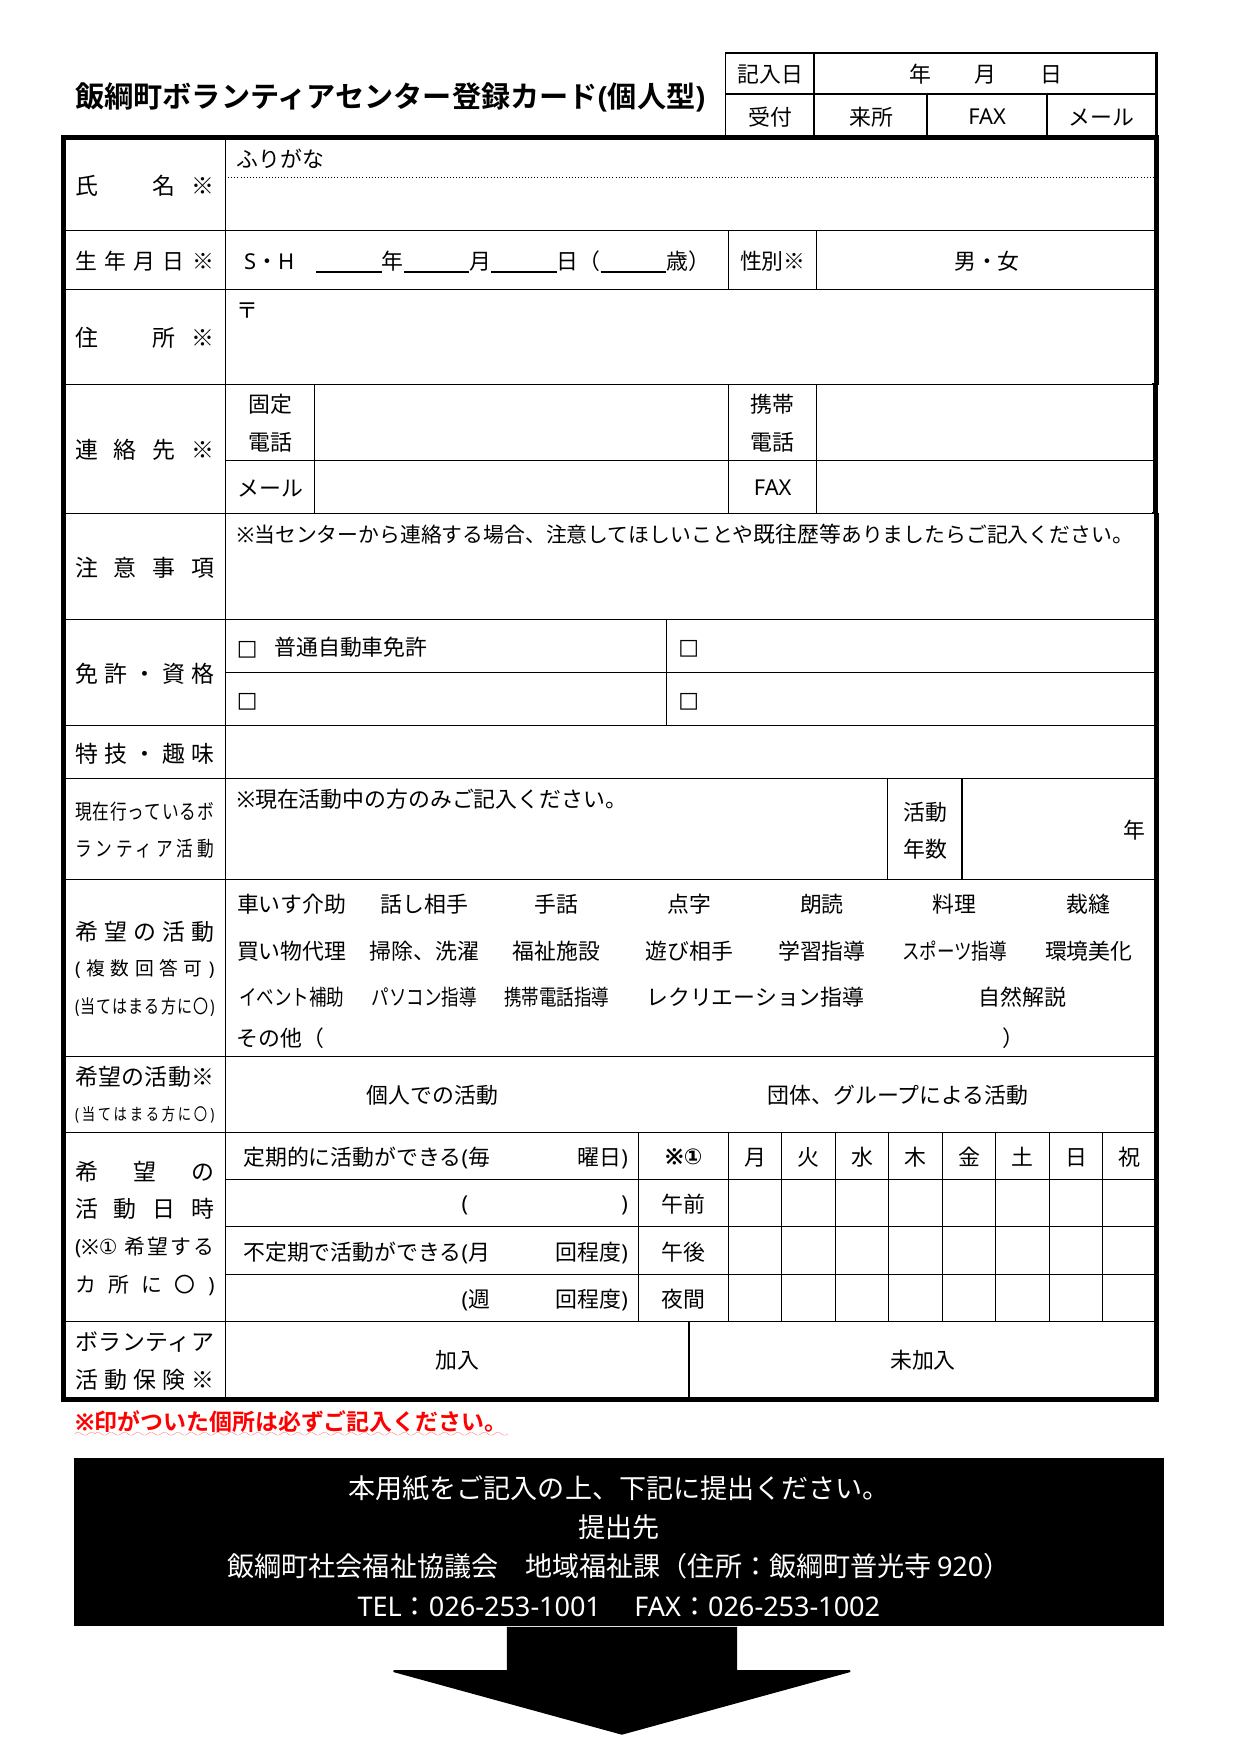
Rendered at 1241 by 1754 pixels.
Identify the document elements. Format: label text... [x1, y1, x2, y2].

table_cell 福祉施設 [490, 926, 623, 973]
table_cell 連絡先※ [66, 385, 225, 513]
table_cell 自然解説 [888, 973, 1154, 1017]
table_cell 環境美化 [1020, 926, 1154, 973]
table_cell 不定期で活動ができる(月 回程度) [226, 1227, 638, 1273]
table_cell 男・女 [817, 231, 1154, 289]
table_cell [943, 1227, 995, 1273]
table_cell ボランティア活動保険※ [66, 1322, 225, 1397]
table_cell [996, 1227, 1049, 1273]
table_cell [729, 1180, 781, 1226]
table_cell [1103, 1180, 1154, 1226]
table_cell [996, 1180, 1049, 1226]
table_cell 未加入 [690, 1322, 1154, 1397]
table_cell 火 [782, 1133, 835, 1179]
table_cell 祝 [1103, 1133, 1154, 1179]
text ※印がついた個所は必ずご記入ください。 [75, 1402, 1165, 1439]
table_cell 話し相手 [358, 880, 490, 926]
table_cell パソコン指導 [358, 973, 490, 1017]
table_cell [226, 177, 1154, 230]
table_cell 点字 [623, 880, 755, 926]
table_cell 午後 [639, 1227, 728, 1273]
table_cell 料理 [888, 880, 1020, 926]
table_cell メール [1048, 95, 1155, 135]
table_cell [943, 1180, 995, 1226]
table_cell 加入 [226, 1322, 688, 1397]
table_cell 遊び相手 [623, 926, 755, 973]
table_cell 午前 [639, 1180, 728, 1226]
table_cell 免許・資格 [66, 620, 225, 725]
table_cell [782, 1227, 835, 1273]
table_header 記入日 [726, 54, 813, 92]
table_cell ※当センターから連絡する場合、注意してほしいことや既往歴等ありましたらご記入ください。 [226, 514, 1154, 619]
table_cell [889, 1275, 942, 1321]
table_cell (週 回程度) [226, 1275, 638, 1321]
table_cell 現在行っているボランティア活動 [66, 779, 225, 879]
table_cell 固定 電話 [226, 385, 314, 459]
table_cell 買い物代理 [226, 926, 358, 973]
table_cell 希望の 活動日時 (※①希望するカ所に〇) [66, 1133, 225, 1321]
table_cell S・H 年 月 日（ 歳） [226, 231, 728, 289]
table_cell [315, 385, 728, 459]
table_cell 受付 [726, 95, 813, 135]
table_cell 個人での活動 [226, 1057, 639, 1132]
table_cell 朗読 [755, 880, 888, 926]
table_cell 性別※ [729, 231, 816, 289]
table_cell 団体、グループによる活動 [639, 1057, 1154, 1132]
table_cell 月 [729, 1133, 781, 1179]
table_cell 希望の活動 (複数回答可) (当てはまる方に〇) [66, 880, 225, 1056]
table_cell 希望の活動※ (当てはまる方に〇) [66, 1057, 225, 1132]
table_cell FAX [729, 461, 816, 513]
table_cell [315, 461, 728, 513]
table_cell [226, 726, 1154, 778]
table_cell 普通自動車免許 [226, 620, 666, 672]
table_cell 手話 [490, 880, 623, 926]
table_cell 来所 [815, 95, 926, 135]
table_cell □ [226, 673, 666, 725]
table_cell □ [667, 673, 1154, 725]
table_cell 定期的に活動ができる(毎 曜日) [226, 1133, 638, 1179]
table_cell [1050, 1227, 1102, 1273]
table_cell [996, 1275, 1049, 1321]
table_cell 携帯 電話 [729, 385, 816, 459]
table_cell レクリエーション指導 [623, 973, 888, 1017]
table_cell [1103, 1227, 1154, 1273]
table_cell 特技・趣味 [66, 726, 225, 778]
table_cell ( ) [226, 1180, 638, 1226]
table_cell [729, 1227, 781, 1273]
table_header 飯綱町ボランティアセンター登録カード(個人型) [64, 52, 725, 135]
table_cell 木 [889, 1133, 942, 1179]
table_cell □ [667, 620, 1154, 672]
table_cell 日 [1050, 1133, 1102, 1179]
table_header 年 月 日 [815, 54, 1155, 92]
table_cell [889, 1227, 942, 1273]
table_cell 水 [836, 1133, 888, 1179]
table_cell ※① [639, 1133, 728, 1179]
table_cell [1050, 1275, 1102, 1321]
table_cell FAX [928, 95, 1046, 135]
table_cell [1103, 1275, 1154, 1321]
table_cell 夜間 [639, 1275, 728, 1321]
table_cell 生年月日※ [66, 231, 225, 289]
table_cell イベント補助 [226, 973, 358, 1017]
table_cell 活動 年数 [888, 779, 961, 879]
table_cell 携帯電話指導 [490, 973, 623, 1017]
table_cell [836, 1275, 888, 1321]
table_cell 学習指導 [755, 926, 888, 973]
table_cell [836, 1180, 888, 1226]
table_cell [782, 1180, 835, 1226]
table_cell 掃除、洗濯 [358, 926, 490, 973]
table_cell 〒 [226, 290, 1154, 383]
table_cell 住 所※ [66, 290, 225, 383]
table_cell 氏 名※ [66, 140, 225, 230]
table_cell スポーツ指導 [888, 926, 1020, 973]
table_cell [943, 1275, 995, 1321]
table_cell 金 [943, 1133, 995, 1179]
table_cell [1050, 1180, 1102, 1226]
table_cell 注意事項 [66, 514, 225, 619]
table_cell [782, 1275, 835, 1321]
table_cell 年 [963, 779, 1154, 879]
table_cell [836, 1227, 888, 1273]
table_cell ※現在活動中の方のみご記入ください。 [226, 779, 887, 879]
table_cell [889, 1180, 942, 1226]
table_cell [817, 461, 1153, 513]
table_cell ふりがな [226, 140, 1154, 177]
table_cell その他（ ） [226, 1017, 1154, 1056]
table_cell 車いす介助 [226, 880, 358, 926]
table_cell 土 [996, 1133, 1049, 1179]
table_cell 裁縫 [1020, 880, 1154, 926]
table_cell [817, 385, 1153, 459]
table_cell メール [226, 461, 314, 513]
table_cell [729, 1275, 781, 1321]
